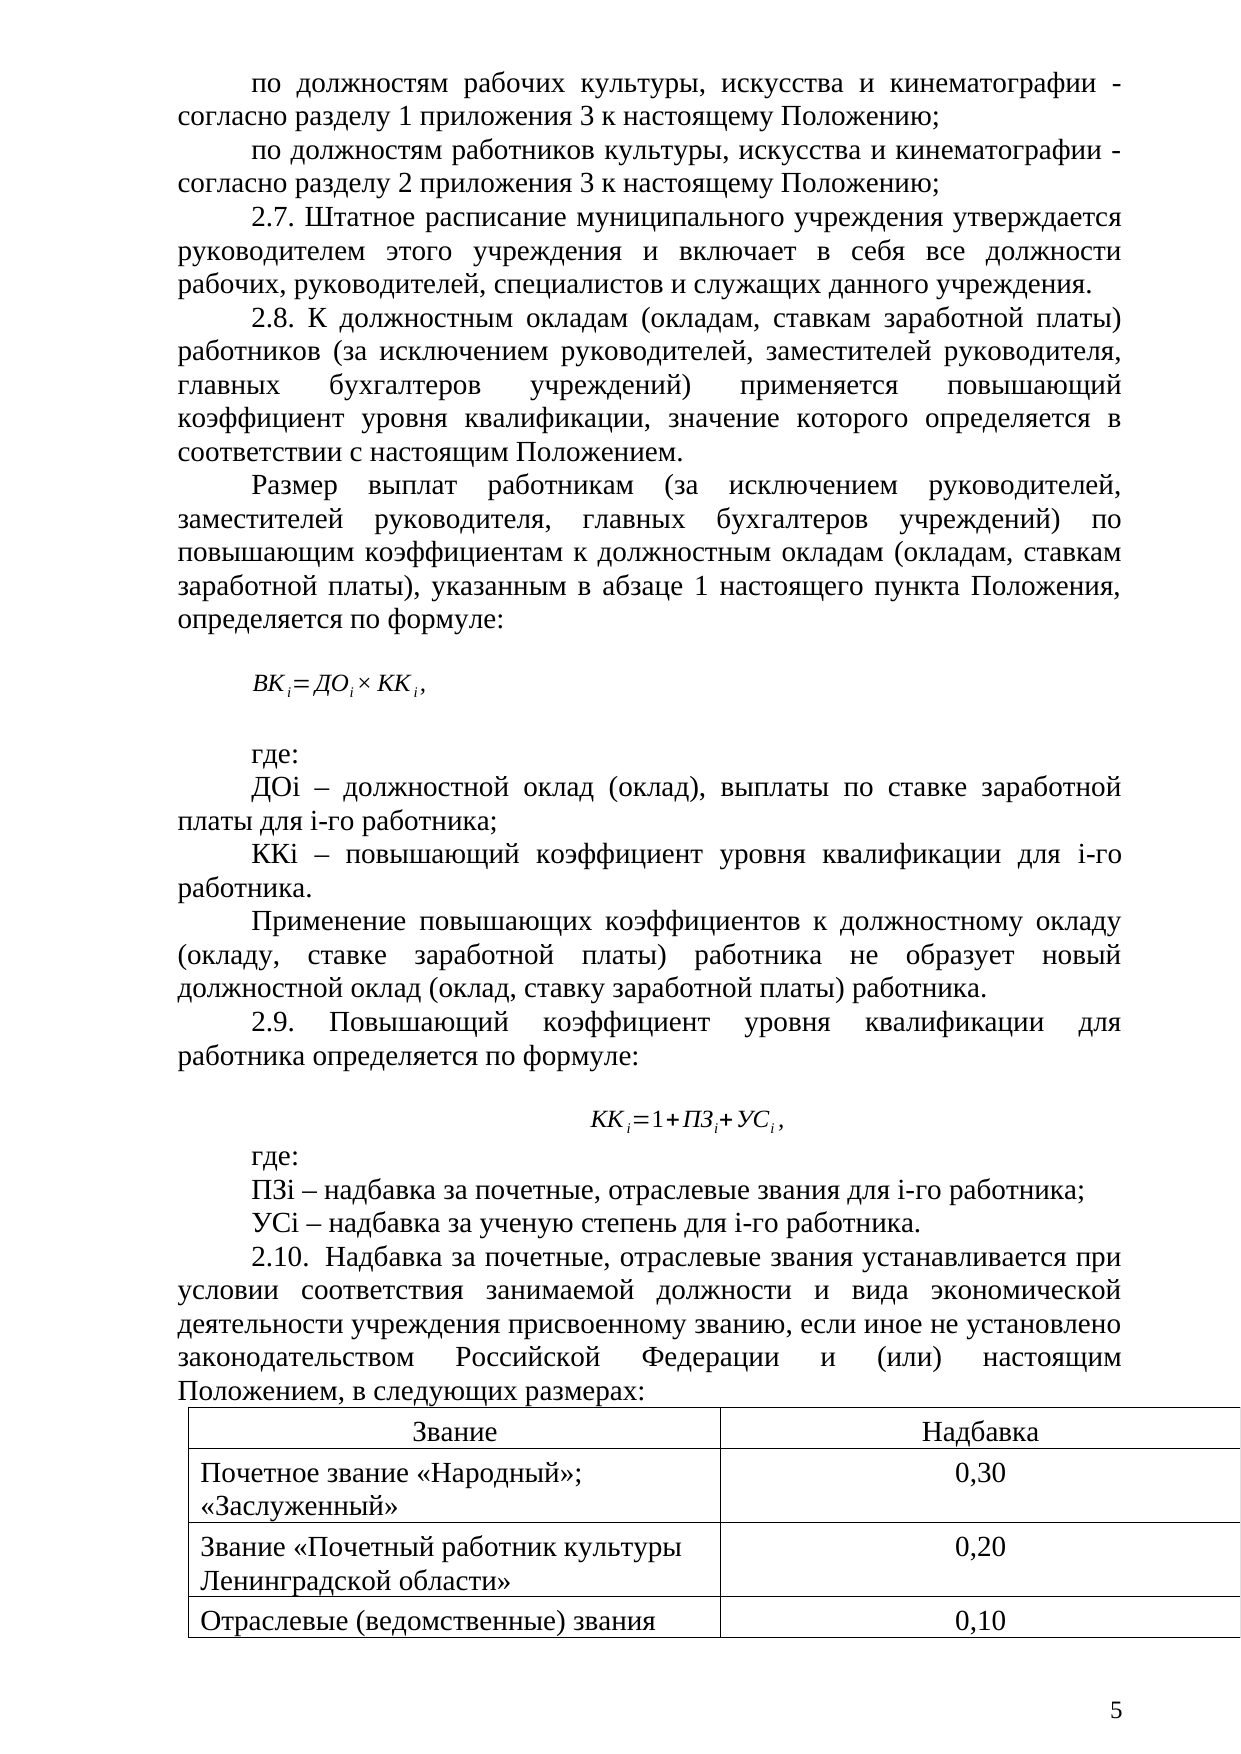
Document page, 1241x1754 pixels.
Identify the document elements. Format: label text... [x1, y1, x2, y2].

table_cell 0,20 [721, 1523, 1240, 1596]
table_header Надбавка [721, 1408, 1240, 1447]
text 2.7. Штатное расписание муниципального учреждения утверждается руководителем этого учреждения и включает в себя все должности рабочих, руководителей, специалистов и служащих данного учреждения. [177, 199, 1122, 300]
text 2.9. Повышающий коэффициент уровня квалификации для работника определяется по формуле: [177, 1004, 1122, 1071]
table_cell Почетное звание «Народный»; «Заслуженный» [189, 1449, 720, 1522]
text ПЗi – надбавка за почетные, отраслевые звания для i-го работника; [177, 1172, 1122, 1205]
text где: [177, 1138, 1122, 1172]
text ККi – повышающий коэффициент уровня квалификации для i-го работника. [177, 836, 1122, 903]
text ДОi – должностной оклад (оклад), выплаты по ставке заработной платы для i-го работника; [177, 769, 1122, 836]
text УСi – надбавка за ученую степень для i-го работника. [177, 1205, 1122, 1239]
text по должностям рабочих культуры, искусства и кинематографии - согласно разделу 1 приложения 3 к настоящему Положению; [177, 65, 1122, 132]
table_cell Звание «Почетный работник культуры Ленинградской области» [189, 1523, 720, 1596]
table_cell 0,10 [721, 1597, 1240, 1637]
table_cell 0,30 [721, 1449, 1240, 1522]
text по должностям работников культуры, искусства и кинематографии - согласно разделу 2 приложения 3 к настоящему Положению; [177, 132, 1122, 199]
text 2.8. К должностным окладам (окладам, ставкам заработной платы) работников (за исключением руководителей, заместителей руководителя, главных бухгалтеров учреждений) применяется повышающий коэффициент уровня квалификации, значение которого определяется в соответствии с настоящим Положением. [177, 300, 1122, 467]
text 2.10. Надбавка за почетные, отраслевые звания устанавливается при условии соответствия занимаемой должности и вида экономической деятельности учреждения присвоенному званию, если иное не установлено законодательством Российской Федерации и (или) настоящим Положением, в следующих размерах: [177, 1239, 1122, 1407]
table_header Звание [189, 1408, 720, 1447]
text Размер выплат работникам (за исключением руководителей, заместителей руководителя, главных бухгалтеров учреждений) по повышающим коэффициентам к должностным окладам (окладам, ставкам заработной платы), указанным в абзаце 1 настоящего пункта Положения, определяется по формуле: [177, 467, 1122, 635]
text где: [177, 736, 1122, 769]
text Применение повышающих коэффициентов к должностному окладу (окладу, ставке заработной платы) работника не образует новый должностной оклад (оклад, ставку заработной платы) работника. [177, 903, 1122, 1004]
table_cell Отраслевые (ведомственные) звания [189, 1597, 720, 1637]
